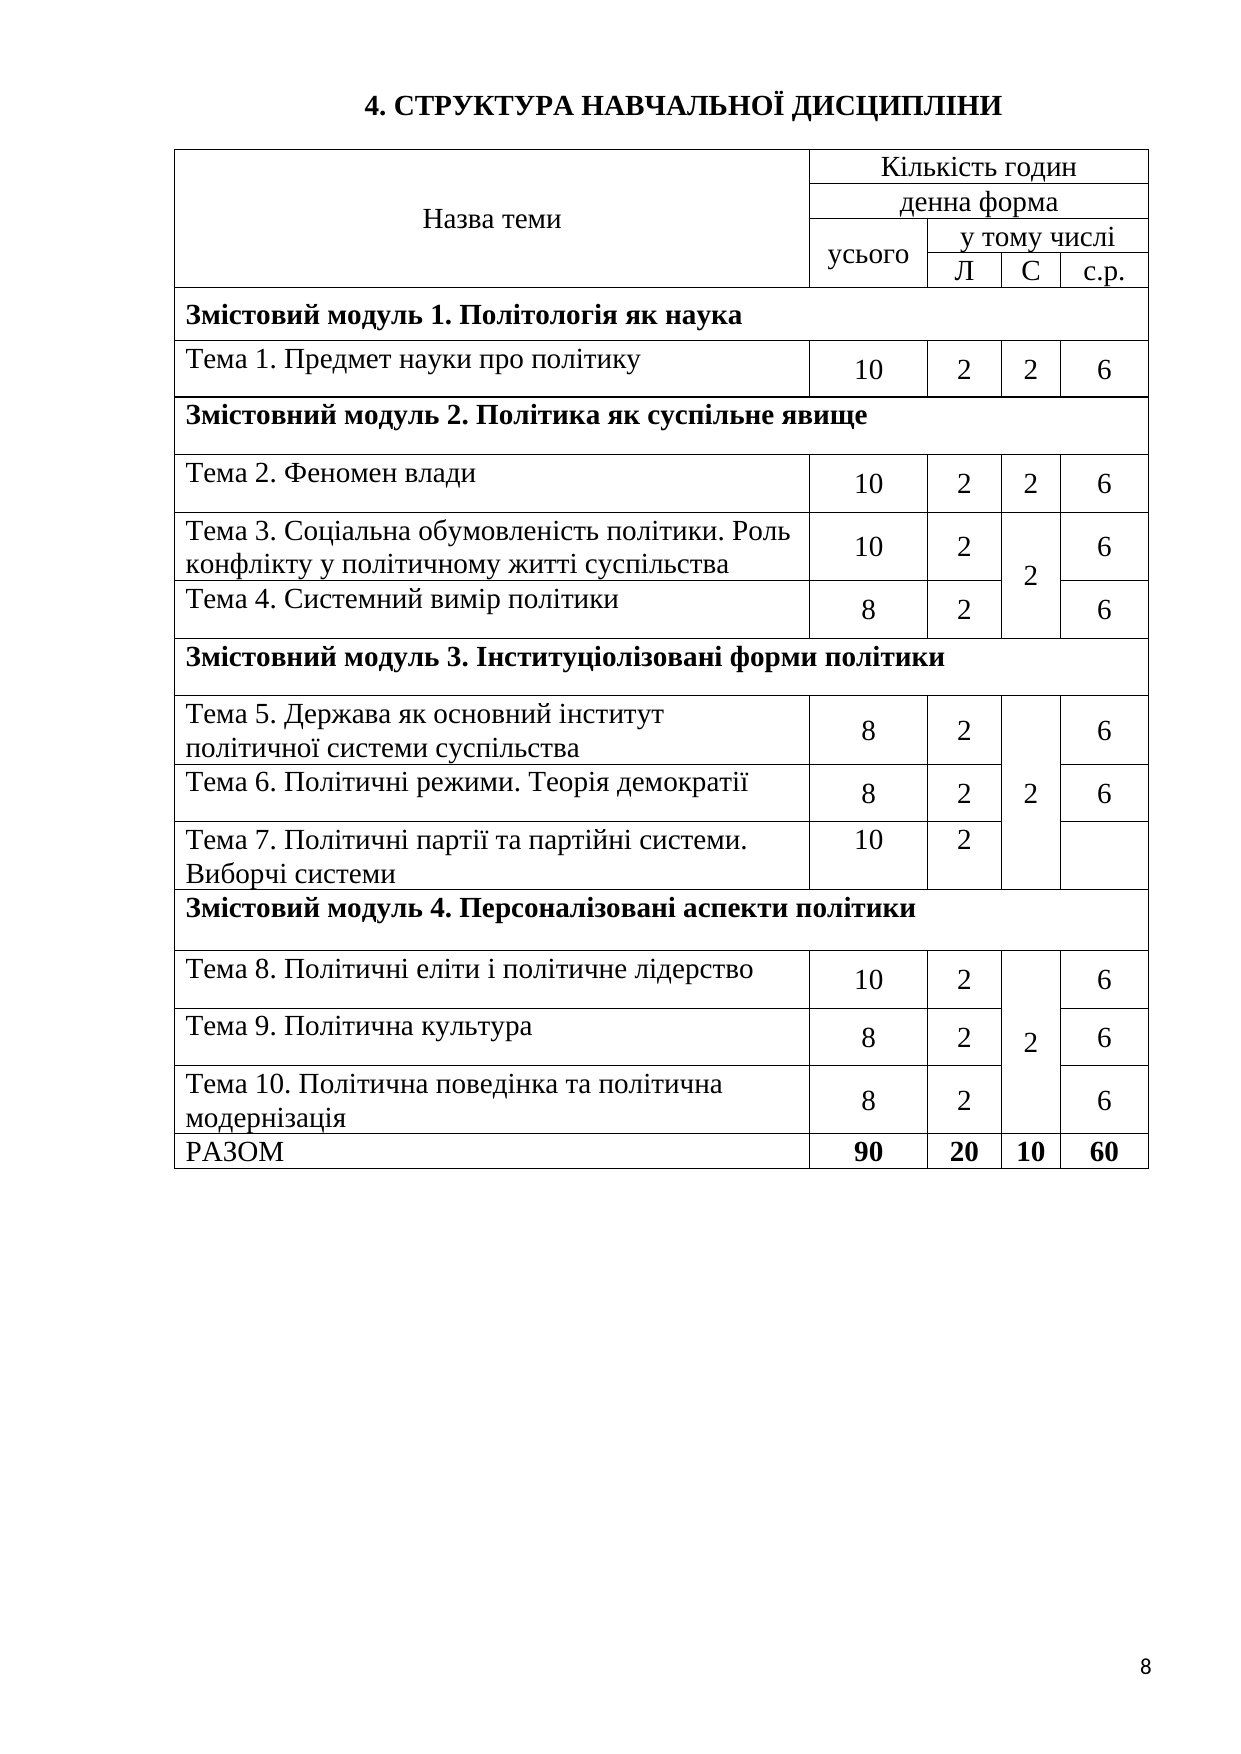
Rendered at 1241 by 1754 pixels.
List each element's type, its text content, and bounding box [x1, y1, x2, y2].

table_cell 8 [810, 1009, 927, 1065]
table_cell 8 [810, 696, 927, 763]
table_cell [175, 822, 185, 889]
table_cell 2 [928, 822, 1001, 889]
table_cell 6 [1061, 696, 1148, 763]
table_cell 2 [928, 1009, 1001, 1065]
text 4. СТРУКТУРА НАВЧАЛЬНОЇ ДИСЦИПЛІНИ [148, 88, 1145, 122]
table_cell с.р. [1061, 253, 1148, 287]
table_header Кількість годин [810, 150, 1148, 183]
table_cell 2 [928, 951, 1001, 1007]
table_cell 10 [810, 455, 927, 512]
table_cell 6 [1061, 455, 1148, 512]
table_cell Тема 4. Системний вимір політики [175, 581, 809, 638]
table_cell 6 [1061, 951, 1148, 1007]
table_cell 2 [928, 1066, 1001, 1133]
table_cell Тема 3. Соціальна обумовленість політики. Роль конфлікту у політичному житті суспільства [175, 513, 809, 580]
table_cell 90 [810, 1134, 927, 1168]
table_cell [1061, 822, 1148, 889]
table_cell С [1002, 253, 1060, 287]
table_cell 2 [1002, 341, 1060, 396]
table_cell 6 [1061, 341, 1148, 396]
table_cell денна форма [810, 184, 1148, 218]
table_cell 2 [928, 581, 1001, 638]
table_cell 10 [810, 513, 927, 580]
table_cell 2 [1002, 513, 1060, 638]
table_cell Тема 10. Політична поведінка та політична модернізація [175, 1066, 809, 1133]
table_cell 10 [810, 341, 927, 396]
table_cell Змістовний модуль 3. Інституціолізовані форми політики [175, 639, 1148, 695]
table_cell 2 [1002, 455, 1060, 512]
table_cell 10 [810, 822, 927, 889]
table_cell Змістовний модуль 2. Політика як суспільне явище [175, 398, 1148, 454]
table_cell Тема 8. Політичні еліти і політичне лідерство [175, 951, 809, 1007]
table_cell 2 [928, 455, 1001, 512]
table_cell 2 [928, 696, 1001, 763]
table_cell РАЗОМ [175, 1134, 809, 1168]
table_cell 8 [810, 765, 927, 821]
table_cell Змістовий модуль 1. Політологія як наука [175, 288, 1148, 340]
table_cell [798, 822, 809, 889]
table_cell Тема 2. Феномен влади [175, 455, 809, 512]
table_cell 60 [1061, 1134, 1148, 1168]
table_cell 2 [1002, 696, 1060, 889]
table_cell 20 [928, 1134, 1001, 1168]
table_cell 6 [1061, 581, 1148, 638]
table_cell 6 [1061, 513, 1148, 580]
table_header Назва теми [175, 150, 809, 287]
table_cell усього [810, 219, 927, 287]
table_cell Змістовий модуль 4. Персоналізовані аспекти політики [175, 890, 1148, 950]
table_cell 6 [1061, 1009, 1148, 1065]
table_cell 2 [928, 765, 1001, 821]
table_cell Тема 6. Політичні режими. Теорія демократії [175, 765, 809, 821]
table_cell 2 [1002, 951, 1060, 1133]
table_cell Л [928, 253, 1001, 287]
table_cell Тема 5. Держава як основний інститут політичної системи суспільства [175, 696, 809, 763]
table_cell Тема 1. Предмет науки про політику [175, 341, 809, 396]
table_cell 2 [928, 513, 1001, 580]
table_cell 10 [1002, 1134, 1060, 1168]
table_cell у тому числі [928, 219, 1148, 252]
table_cell 10 [810, 951, 927, 1007]
table_cell 6 [1061, 1066, 1148, 1133]
table_cell 8 [810, 1066, 927, 1133]
table_cell 8 [810, 581, 927, 638]
table_cell Тема 9. Політична культура [175, 1009, 809, 1065]
table_cell 2 [928, 341, 1001, 396]
table_cell 6 [1061, 765, 1148, 821]
